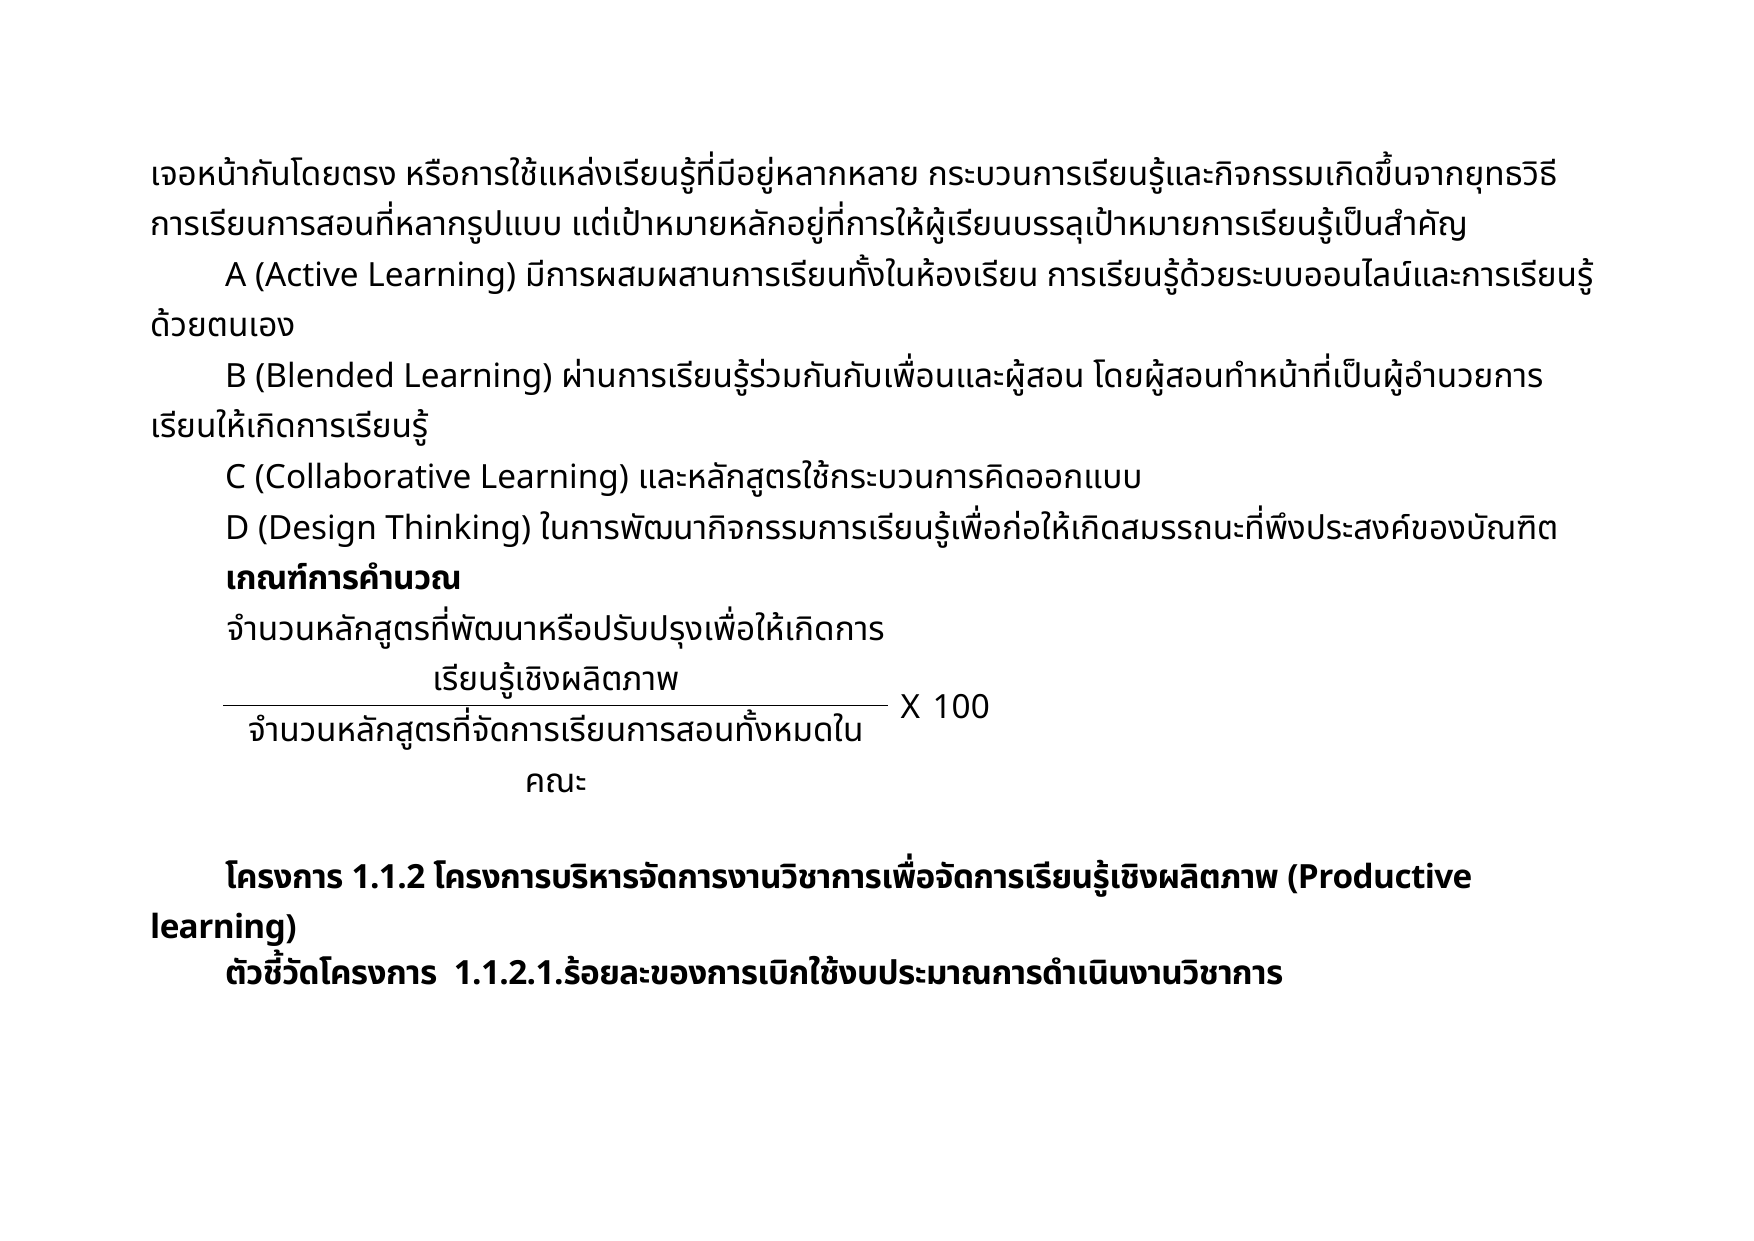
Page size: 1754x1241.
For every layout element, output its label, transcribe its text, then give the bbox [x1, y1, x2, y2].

text เกณฑ์การคำนวณ [150, 554, 1604, 604]
table_header X [888, 605, 932, 807]
text C (Collaborative Learning) และหลักสูตรใช้กระบวนการคิดออกแบบ [150, 453, 1595, 503]
table_cell จำนวนหลักสูตรที่จัดการเรียนการสอนทั้งหมดในคณะ [223, 706, 888, 807]
text ตัวชี้วัดโครงการ 1.1.2.1.ร้อยละของการเบิกใช้งบประมาณการดำเนินงานวิชาการ [150, 949, 1599, 999]
table_header จำนวนหลักสูตรที่พัฒนาหรือปรับปรุงเพื่อให้เกิดการเรียนรู้เชิงผลิตภาพ [223, 605, 888, 705]
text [150, 150, 1604, 251]
table_header 100 [933, 605, 991, 807]
text โครงการ 1.1.2 โครงการบริหารจัดการงานวิชาการเพื่อจัดการเรียนรู้เชิงผลิตภาพ (Productive learning) [150, 853, 1604, 949]
text D (Design Thinking) ในการพัฒนากิจกรรมการเรียนรู้เพื่อก่อให้เกิดสมรรถนะที่พึงประสงค์ของบัณฑิต [150, 503, 1595, 554]
text B (Blended Learning) ผ่านการเรียนรู้ร่วมกันกับเพื่อนและผู้สอน โดยผู้สอนทำหน้าที่เป็นผู้อำนวยการเรียนให้เกิดการเรียนรู้ [150, 352, 1595, 453]
text A (Active Learning) มีการผสมผสานการเรียนทั้งในห้องเรียน การเรียนรู้ด้วยระบบออนไลน์และการเรียนรู้ด้วยตนเอง [150, 251, 1595, 352]
